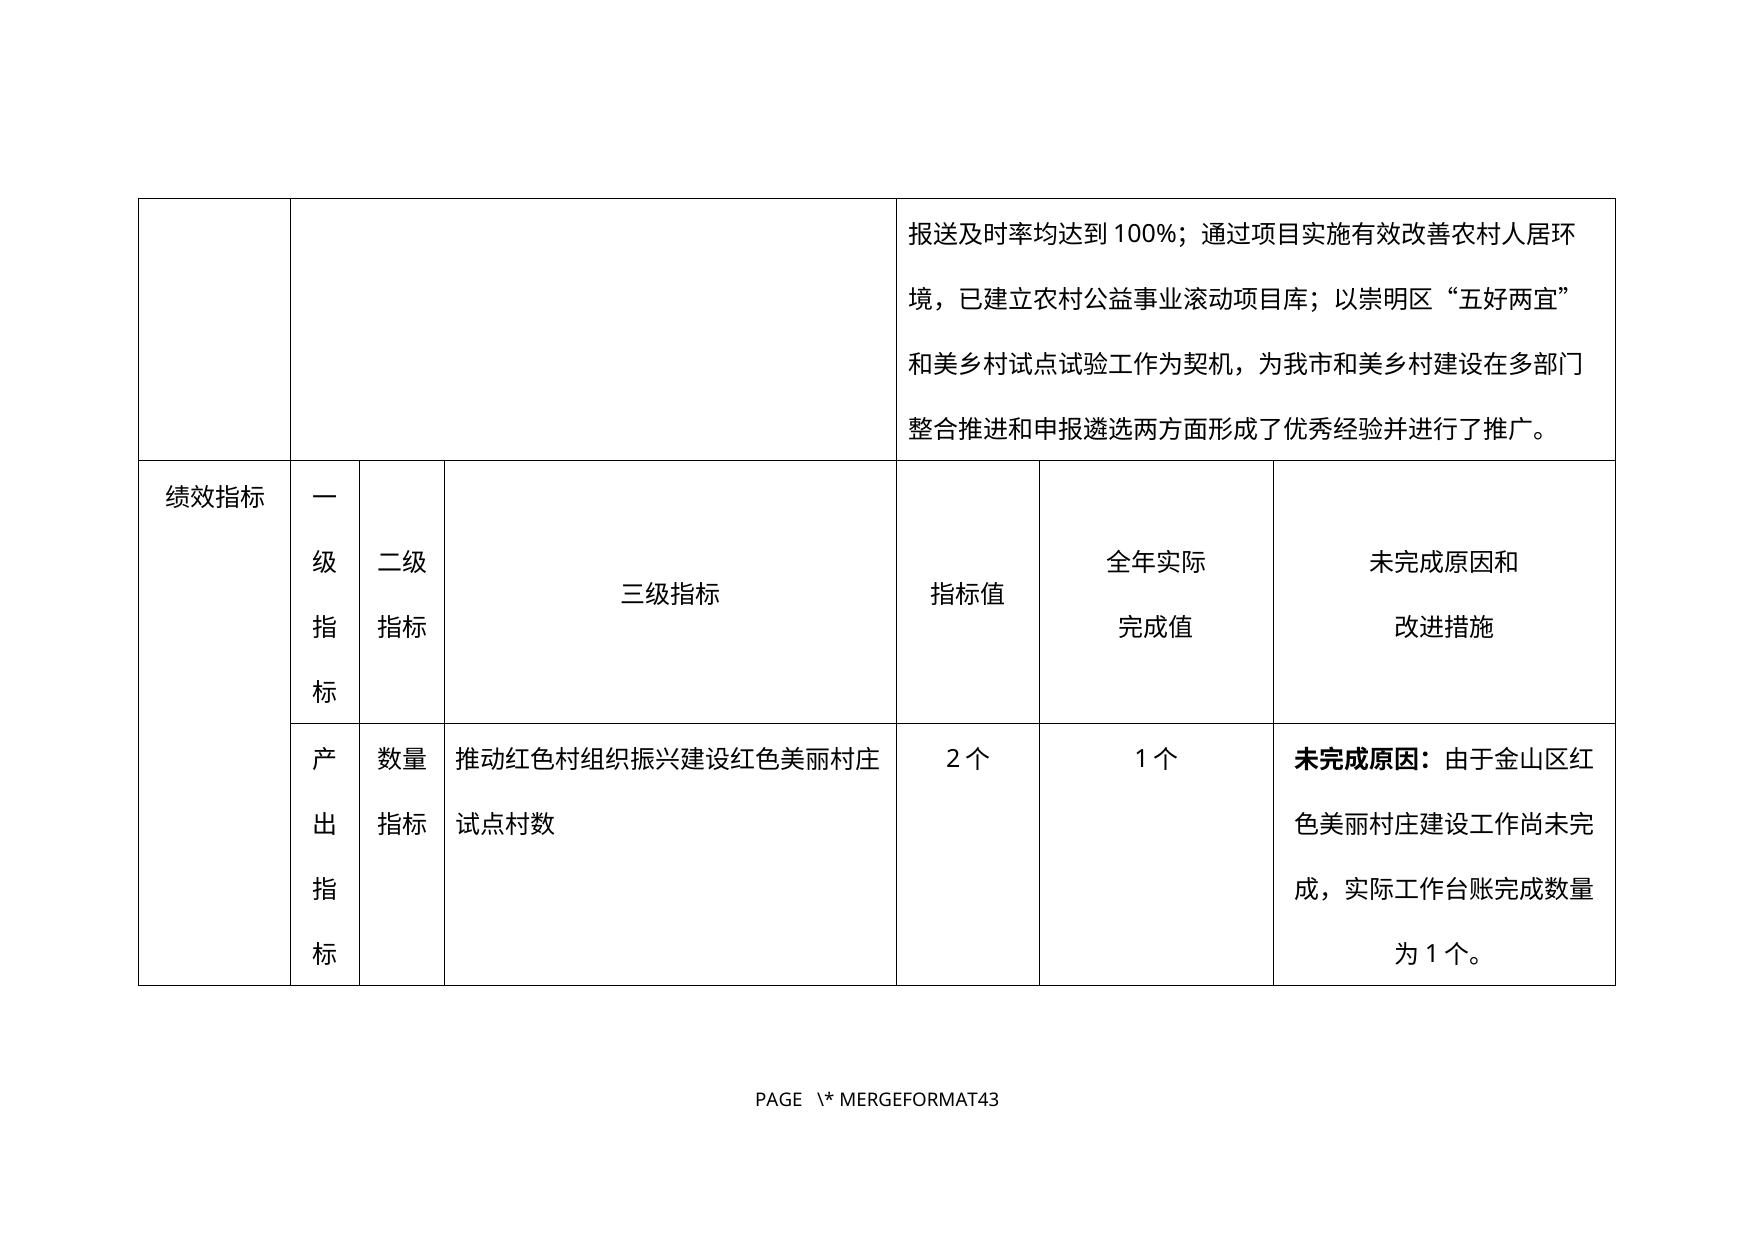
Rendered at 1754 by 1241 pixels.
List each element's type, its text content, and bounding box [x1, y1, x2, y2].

table_cell 1个 [1040, 724, 1273, 985]
table_cell 全年实际 完成值 [1040, 461, 1273, 723]
table_cell 未完成原因和 改进措施 [1274, 461, 1615, 723]
table_cell 产出指标 [291, 724, 359, 985]
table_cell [291, 199, 896, 460]
table_cell 指标值 [897, 461, 1039, 723]
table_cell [897, 199, 1615, 460]
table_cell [445, 724, 896, 985]
table_cell 绩效指标 [139, 461, 290, 985]
table_cell 三级指标 [445, 461, 896, 723]
table_cell 数量 指标 [360, 724, 444, 985]
table_cell 二级 指标 [360, 461, 444, 723]
table_cell 2个 [897, 724, 1039, 985]
table_cell 一级指标 [291, 461, 359, 723]
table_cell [1274, 724, 1615, 985]
